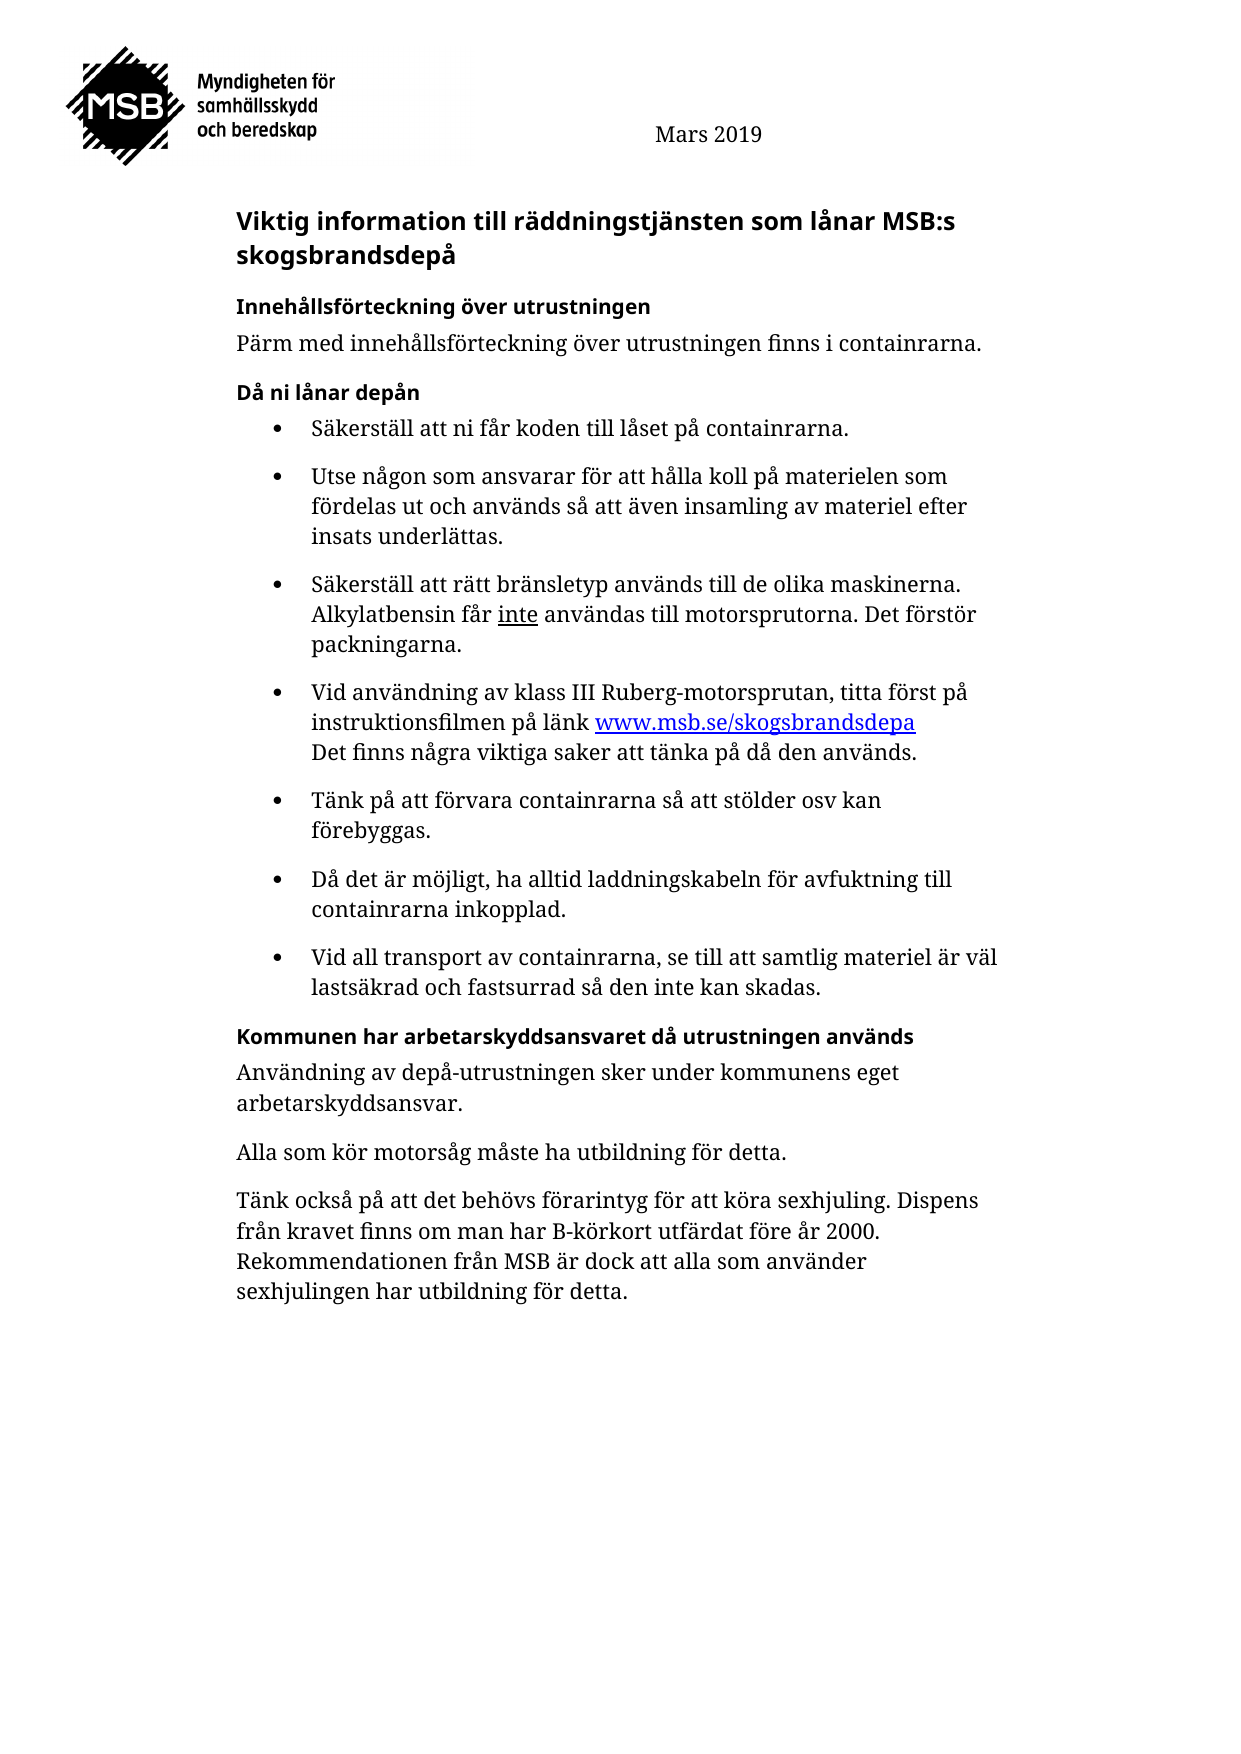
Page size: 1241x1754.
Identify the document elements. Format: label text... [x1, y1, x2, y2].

list Utse någon som ansvarar för att hålla koll på materielen som fördelas ut och används så att även insamling av materiel efter insats underlättas. [274, 461, 1004, 551]
picture [59, 46, 476, 166]
list Vid all transport av containrarna, se till att samtlig materiel är väl lastsäkrad och fastsurrad så den inte kan skadas. [274, 942, 1004, 1002]
text Alla som kör motorsåg måste ha utbildning för detta. [236, 1136, 1004, 1166]
text Tänk också på att det behövs förarintyg för att köra sexhjuling. Dispens från kravet finns om man har B-körkort utfärdat före år 2000. Rekommendationen från MSB är dock att alla som använder sexhjulingen har utbildning för detta. [236, 1185, 1004, 1306]
list Då det är möjligt, ha alltid laddningskabeln för avfuktning till containrarna inkopplad. [274, 864, 1004, 923]
subtitle Innehållsförteckning över utrustningen [236, 291, 1004, 321]
subtitle Kommunen har arbetarskyddsansvaret då utrustningen används [236, 1021, 1004, 1051]
subtitle Då ni lånar depån [236, 376, 1004, 406]
subtitle Viktig information till räddningstjänsten som lånar MSB:s skogsbrandsdepå [236, 204, 1004, 272]
list Säkerställ att ni får koden till låset på containrarna. [274, 413, 1004, 442]
text Pärm med innehållsförteckning över utrustningen finns i containrarna. [236, 327, 1004, 357]
list Säkerställ att rätt bränsletyp används till de olika maskinerna. Alkylatbensin får inte användas till motorsprutorna. Det förstör packningarna. [274, 569, 1004, 659]
text Användning av depå-utrustningen sker under kommunens eget arbetarskyddsansvar. [236, 1057, 1004, 1117]
list Vid användning av klass III Ruberg-motorsprutan, titta först på instruktionsfilmen på länk www.msb.se/skogsbrandsdepa Det finns några viktiga saker att tänka på då den används. [274, 677, 1004, 767]
list Tänk på att förvara containrarna så att stölder osv kan förebyggas. [274, 786, 1004, 845]
